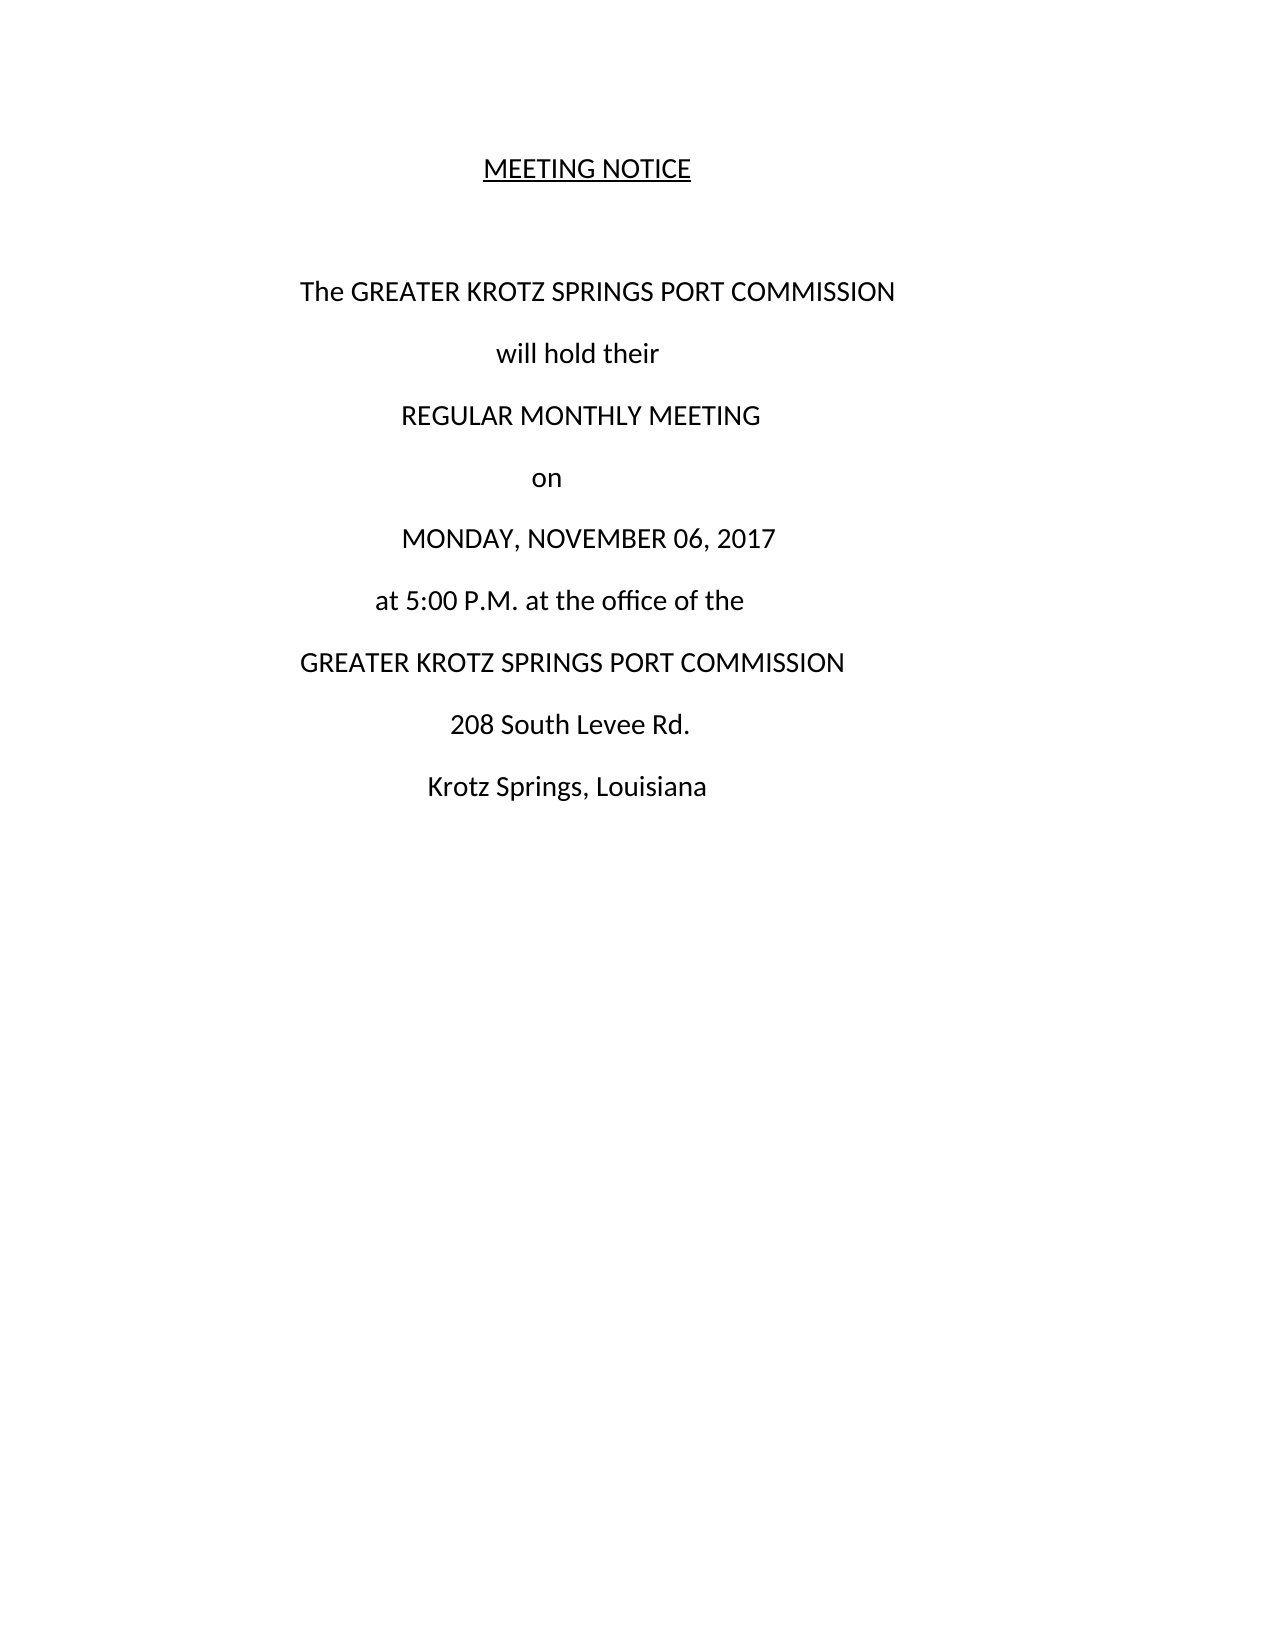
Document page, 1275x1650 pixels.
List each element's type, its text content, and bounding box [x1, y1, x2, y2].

text 208 South Levee Rd. [375, 706, 1125, 742]
text The GREATER KROTZ SPRINGS PORT COMMISSION [225, 273, 1125, 309]
text MEETING NOTICE [375, 150, 1125, 186]
text Krotz Springs, Louisiana [375, 768, 1125, 803]
text REGULAR MONTHLY MEETING [300, 397, 1125, 433]
text on [450, 459, 1125, 494]
text MONDAY, NOVEMBER 06, 2017 [150, 521, 1125, 556]
text will hold their [375, 335, 1125, 371]
text GREATER KROTZ SPRINGS PORT COMMISSION [150, 644, 1125, 680]
text at 5:00 P.M. at the office of the [150, 582, 1125, 618]
